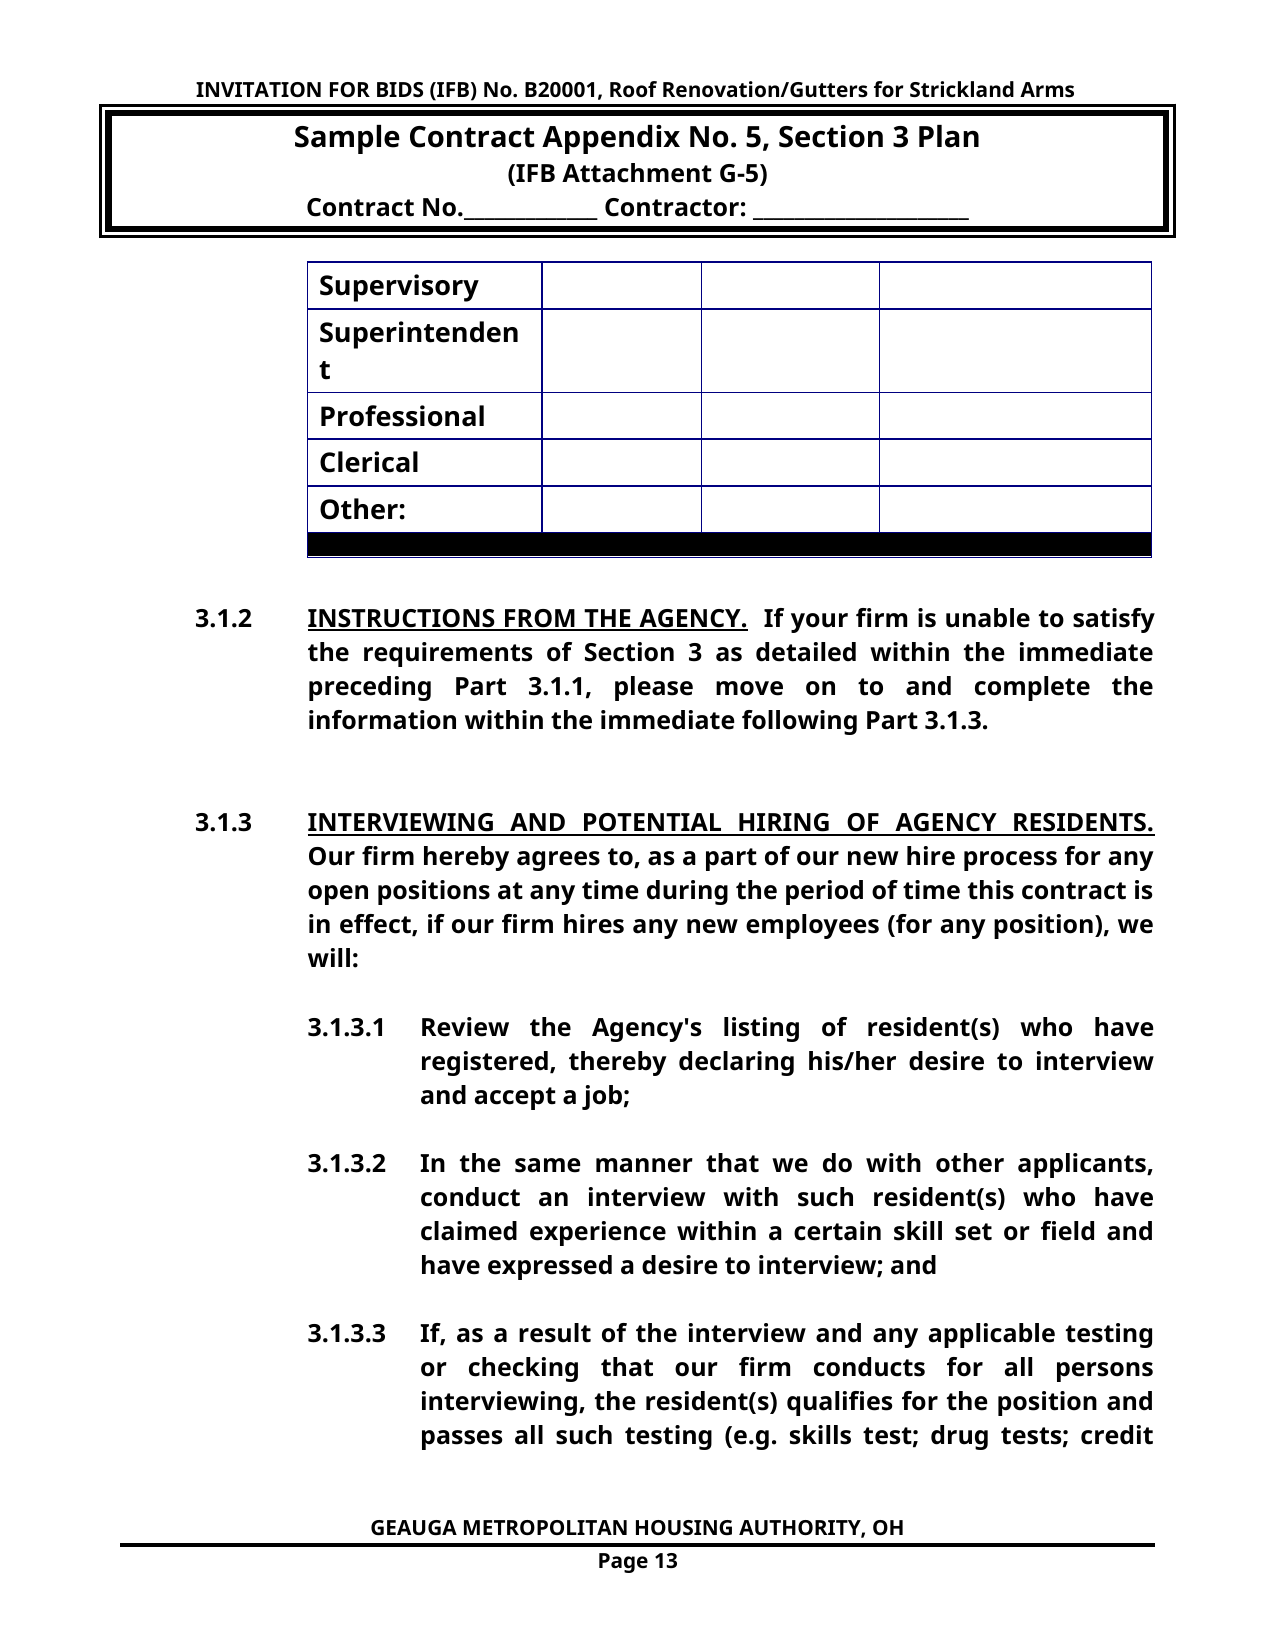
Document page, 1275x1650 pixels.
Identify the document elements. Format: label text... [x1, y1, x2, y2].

text 3.1.2 INSTRUCTIONS FROM THE AGENCY. If your firm is unable to satisfy the requirements of Section 3 as detailed within the immediate preceding Part 3.1.1, please move on to and complete the information within the immediate following Part 3.1.3. [195, 600, 1155, 737]
text 3.1.3.2 In the same manner that we do with other applicants, conduct an interview with such resident(s) who have claimed experience within a certain skill set or field and have expressed a desire to interview; and [307, 1145, 1155, 1282]
table_cell Clerical [308, 440, 541, 485]
table_cell Superintendent [308, 310, 541, 391]
table_cell [702, 440, 879, 485]
table_cell [702, 487, 879, 532]
table_cell [880, 310, 1151, 391]
text 3.1.3.1 Review the Agency's listing of resident(s) who have registered, thereby declaring his/her desire to interview and accept a job; [307, 1009, 1155, 1111]
table_cell Other: [308, 487, 541, 532]
table_cell [543, 393, 701, 438]
table_cell [543, 440, 701, 485]
table_cell [308, 533, 1151, 556]
table_cell Professional [308, 393, 541, 438]
table_cell [702, 263, 879, 308]
table_cell [543, 310, 701, 391]
table_cell [702, 310, 879, 391]
text 3.1.3 INTERVIEWING AND POTENTIAL HIRING OF AGENCY RESIDENTS. Our firm hereby agrees to, as a part of our new hire process for any open positions at any time during the period of time this contract is in effect, if our firm hires any new employees (for any position), we will: [195, 805, 1155, 975]
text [307, 1316, 1155, 1452]
table_cell [880, 440, 1151, 485]
table_cell [702, 393, 879, 438]
table_cell [543, 487, 701, 532]
table_cell [880, 393, 1151, 438]
table_cell [880, 263, 1151, 308]
table_cell Supervisory [308, 263, 541, 308]
table_cell [880, 487, 1151, 532]
table_cell [543, 263, 701, 308]
